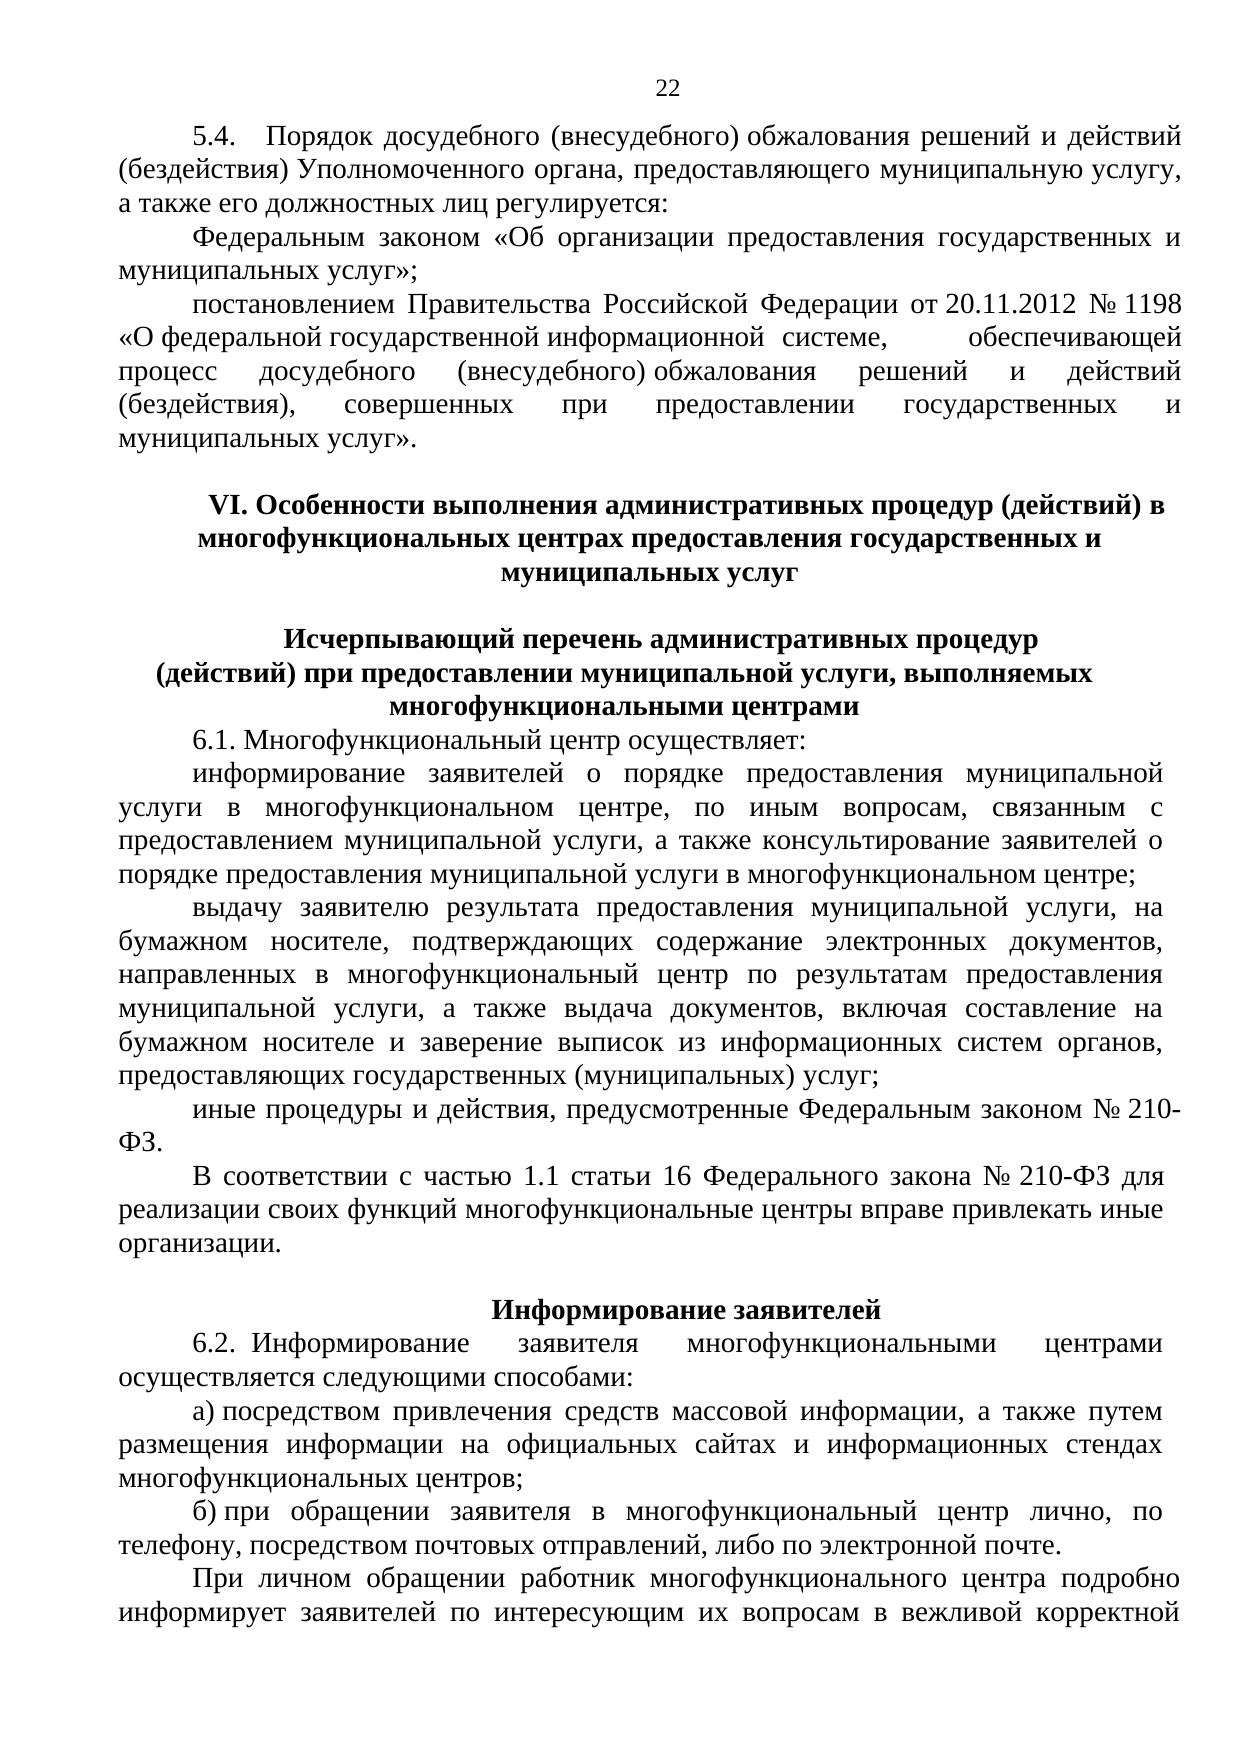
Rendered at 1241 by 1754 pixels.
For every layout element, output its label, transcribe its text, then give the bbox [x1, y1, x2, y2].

text а) посредством привлечения средств массовой информации, а также путем размещения информации на официальных сайтах и информационных стендах многофункциональных центров; [118, 1393, 1164, 1493]
text выдачу заявителю результата предоставления муниципальной услуги, на бумажном носителе, подтверждающих содержание электронных документов, направленных в многофункциональный центр по результатам предоставления муниципальной услуги, а также выдача документов, включая составление на бумажном носителе и заверение выписок из информационных систем органов, предоставляющих государственных (муниципальных) услуг; [118, 889, 1164, 1091]
text 6.1. Многофункциональный центр осуществляет: [118, 722, 1181, 755]
text иные процедуры и действия, предусмотренные Федеральным законом № 210-ФЗ. [118, 1091, 1181, 1158]
text В соответствии с частью 1.1 статьи 16 Федерального закона № 210-ФЗ для реализации своих функций многофункциональные центры вправе привлекать иные организации. [118, 1158, 1164, 1258]
list Порядок досудебного (внесудебного) обжалования решений и действий (бездействия) Уполномоченного органа, предоставляющего муниципальную услугу, а также его должностных лиц регулируется: [118, 118, 1182, 219]
text Федеральным законом «Об организации предоставления государственных и муниципальных услуг»; [118, 219, 1182, 286]
text постановлением Правительства Российской Федерации от 20.11.2012 № 1198 «О федеральной государственной информационной системе, обеспечивающей процесс досудебного (внесудебного) обжалования решений и действий (бездействия), совершенных при предоставлении государственных и муниципальных услуг». [118, 286, 1182, 453]
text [118, 1560, 1181, 1627]
text Исчерпывающий перечень административных процедур (действий) при предоставлении муниципальной услуги, выполняемых многофункциональными центрами [118, 621, 1130, 722]
text VI. Особенности выполнения административных процедур (действий) в многофункциональных центрах предоставления государственных и муниципальных услуг [118, 487, 1181, 588]
text Информирование заявителей [118, 1292, 1181, 1326]
text б) при обращении заявителя в многофункциональный центр лично, по телефону, посредством почтовых отправлений, либо по электронной почте. [118, 1493, 1163, 1560]
list Информирование заявителя многофункциональными центрами осуществляется следующими способами: [118, 1326, 1164, 1393]
text информирование заявителей о порядке предоставления муниципальной услуги в многофункциональном центре, по иным вопросам, связанным с предоставлением муниципальной услуги, а также консультирование заявителей о порядке предоставления муниципальной услуги в многофункциональном центре; [118, 755, 1164, 889]
